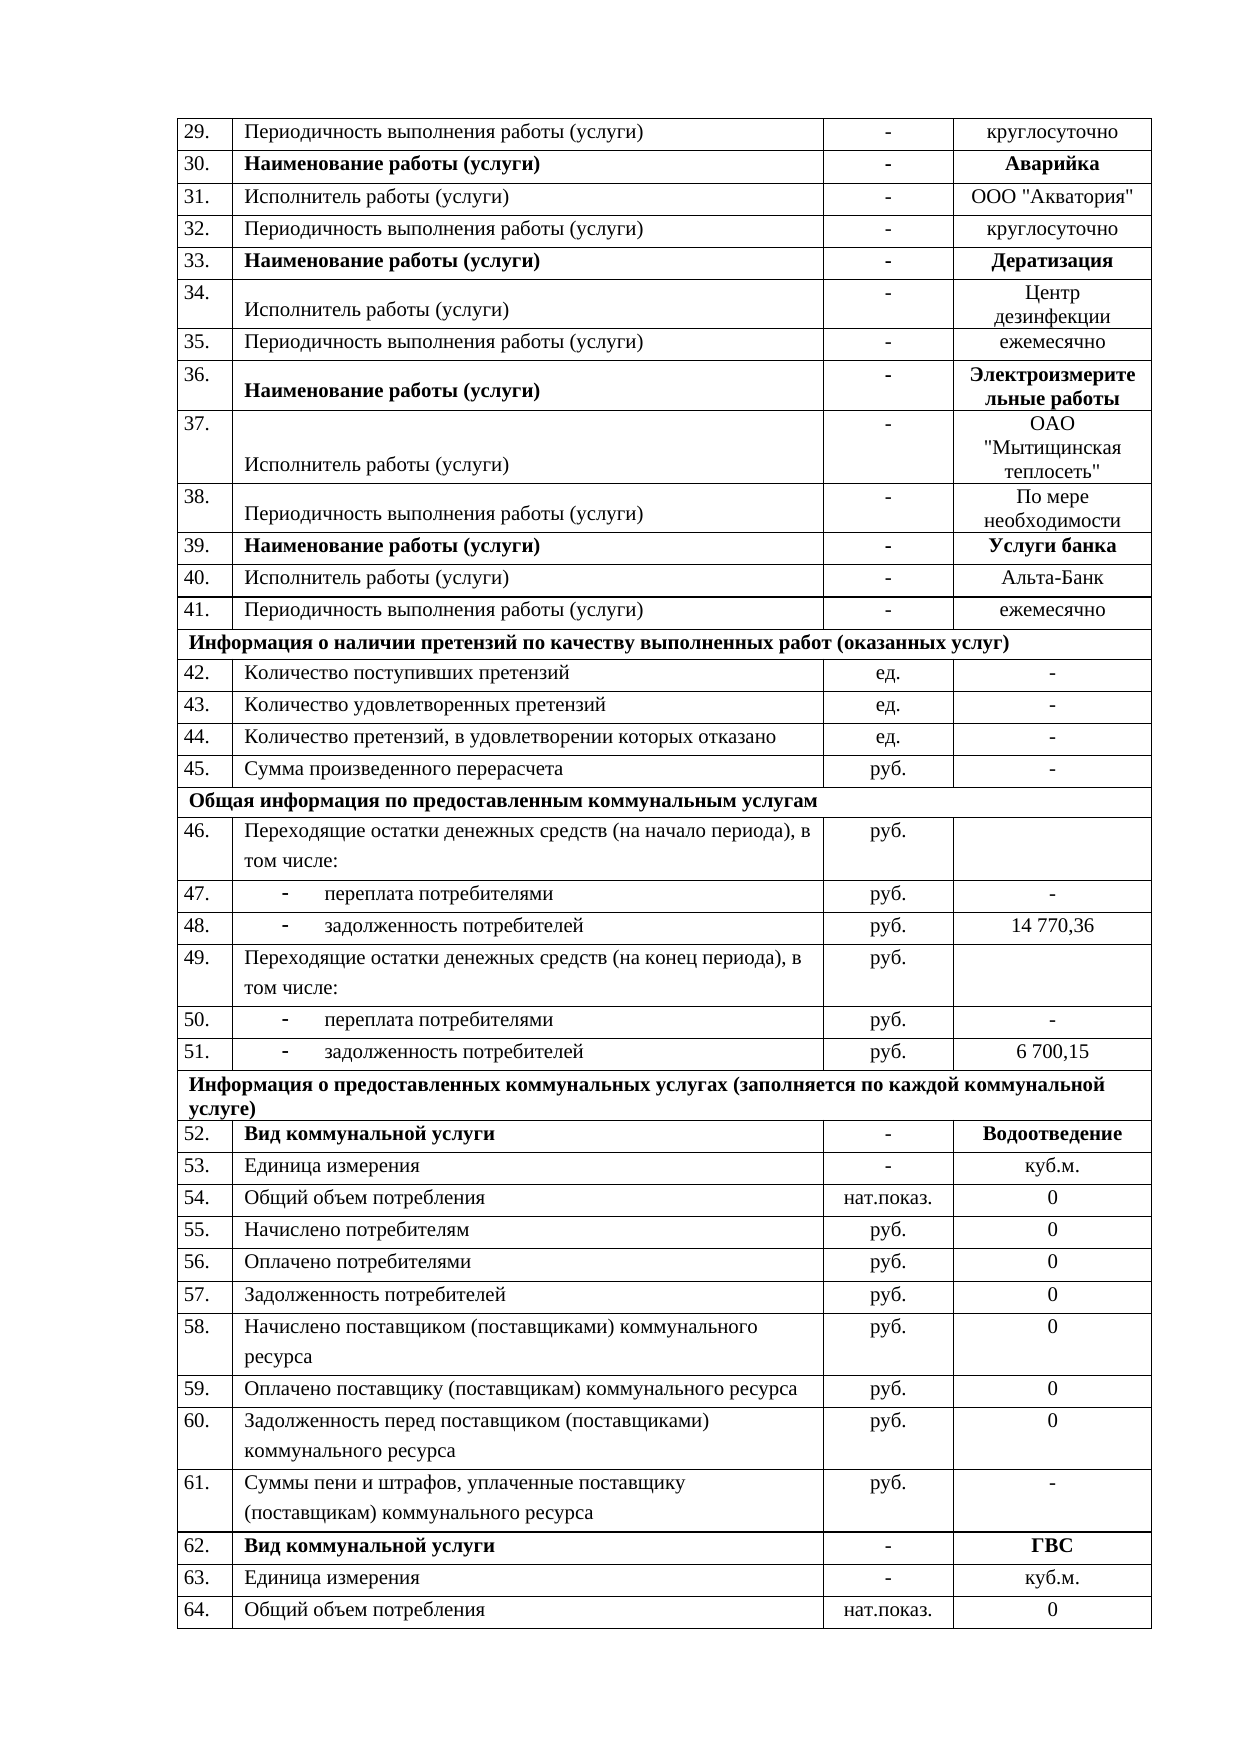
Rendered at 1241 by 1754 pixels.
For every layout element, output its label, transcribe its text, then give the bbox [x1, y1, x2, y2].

table_cell руб. [824, 756, 953, 787]
table_cell Единица измерения [233, 1565, 823, 1596]
table_cell руб. [824, 1408, 953, 1469]
table_cell [178, 1470, 232, 1531]
table_cell [178, 1565, 232, 1596]
table_cell [178, 818, 232, 879]
table_cell Информация о предоставленных коммунальных услугах (заполняется по каждой коммунальной услуге) [178, 1071, 1151, 1119]
table_cell Общая информация по предоставленным коммунальным услугам [178, 788, 1151, 817]
table_cell Вид коммунальной услуги [233, 1121, 823, 1152]
table_cell Оплачено потребителями [233, 1249, 823, 1281]
table_cell - [824, 248, 953, 279]
table_cell ООО "Акватория" [954, 184, 1151, 215]
table_cell Начислено потребителям [233, 1217, 823, 1248]
table_cell нат.показ. [824, 1597, 953, 1628]
table_cell [178, 660, 232, 691]
table_cell [178, 945, 232, 1006]
table_cell [178, 1408, 232, 1469]
table_cell - [824, 1153, 953, 1184]
table_cell Исполнитель работы (услуги) [233, 184, 823, 215]
table_cell 0 [954, 1185, 1151, 1216]
table_cell Периодичность выполнения работы (услуги) [233, 598, 823, 628]
table_cell ежемесячно [954, 329, 1151, 360]
table_cell - [824, 361, 953, 409]
table_cell Исполнитель работы (услуги) [233, 565, 823, 596]
table_cell круглосуточно [954, 119, 1151, 150]
table_cell Переходящие остатки денежных средств (на начало периода), в том числе: [233, 818, 823, 879]
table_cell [233, 216, 823, 247]
table_cell [178, 1282, 232, 1313]
table_cell руб. [824, 1314, 953, 1375]
table_cell Наименование работы (услуги) [233, 151, 823, 182]
table_cell [178, 216, 232, 247]
table_cell - [824, 565, 953, 596]
table_cell [178, 913, 232, 944]
table_cell Услуги банка [954, 533, 1151, 564]
table_cell [178, 1039, 232, 1070]
table_cell [178, 1121, 232, 1152]
table_cell [178, 184, 232, 215]
table_cell 0 [954, 1376, 1151, 1407]
table_cell ед. [824, 660, 953, 691]
table_cell - [954, 724, 1151, 755]
table_cell Дератизация [954, 248, 1151, 279]
table_cell [178, 1376, 232, 1407]
table_cell [178, 1249, 232, 1281]
table_cell Начислено поставщиком (поставщиками) коммунального ресурса [233, 1314, 823, 1375]
table_cell Оплачено поставщику (поставщикам) коммунального ресурса [233, 1376, 823, 1407]
table_cell Электроизмерительные работы [954, 361, 1151, 409]
table_cell [178, 598, 232, 628]
table_cell круглосуточно [954, 216, 1151, 247]
table_cell - [824, 533, 953, 564]
table_cell [178, 565, 232, 596]
table_cell Альта-Банк [954, 565, 1151, 596]
table_cell - [954, 1470, 1151, 1531]
table_cell Переходящие остатки денежных средств (на конец периода), в том числе: [233, 945, 823, 1006]
table_cell - [824, 119, 953, 150]
table_cell - [824, 151, 953, 182]
table_cell руб. [824, 881, 953, 912]
table_cell руб. [824, 1249, 953, 1281]
table_cell [178, 881, 232, 912]
table_cell ГВС [954, 1533, 1151, 1564]
table_cell нат.показ. [824, 1185, 953, 1216]
table_cell Общий объем потребления [233, 1597, 823, 1628]
table_cell - [954, 692, 1151, 723]
table_cell - [824, 411, 953, 483]
table_cell - [824, 216, 953, 247]
table_cell [178, 1185, 232, 1216]
table_cell руб. [824, 1376, 953, 1407]
table_cell 0 [954, 1597, 1151, 1628]
table_cell - [824, 1565, 953, 1596]
table_cell переплата потребителями [233, 1007, 823, 1038]
table_cell Количество удовлетворенных претензий [233, 692, 823, 723]
table_cell Информация о наличии претензий по качеству выполненных работ (оказанных услуг) [178, 630, 1151, 658]
table_cell [178, 724, 232, 755]
table_cell [178, 151, 232, 182]
table_cell куб.м. [954, 1153, 1151, 1184]
table_cell Суммы пени и штрафов, уплаченные поставщику (поставщикам) коммунального ресурса [233, 1470, 823, 1531]
table_cell [178, 1153, 232, 1184]
table_cell ежемесячно [954, 598, 1151, 628]
table_cell [178, 692, 232, 723]
table_cell переплата потребителями [233, 881, 823, 912]
table_cell - [824, 484, 953, 532]
table_cell - [824, 329, 953, 360]
table_cell [178, 1314, 232, 1375]
table_cell руб. [824, 1007, 953, 1038]
table_cell Исполнитель работы (услуги) [233, 280, 823, 328]
table_cell [178, 248, 232, 279]
table_cell [178, 533, 232, 564]
table_cell 0 [954, 1282, 1151, 1313]
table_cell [233, 119, 823, 150]
table_cell - [824, 184, 953, 215]
table_cell Исполнитель работы (услуги) [233, 411, 823, 483]
table_cell Центр дезинфекции [954, 280, 1151, 328]
table_cell ед. [824, 692, 953, 723]
table_cell [178, 484, 232, 532]
table_cell 6 700,15 [954, 1039, 1151, 1070]
table_cell - [824, 1121, 953, 1152]
table_cell По мере необходимости [954, 484, 1151, 532]
table_cell Количество претензий, в удовлетворении которых отказано [233, 724, 823, 755]
table_cell [178, 411, 232, 483]
table_cell [178, 1217, 232, 1248]
table_cell - [824, 1533, 953, 1564]
table_cell 0 [954, 1408, 1151, 1469]
table_cell руб. [824, 818, 953, 879]
table_cell 0 [954, 1314, 1151, 1375]
table_cell Количество поступивших претензий [233, 660, 823, 691]
table_cell - [954, 660, 1151, 691]
table_cell руб. [824, 1217, 953, 1248]
table_cell 0 [954, 1249, 1151, 1281]
table_cell Водоотведение [954, 1121, 1151, 1152]
table_cell Общий объем потребления [233, 1185, 823, 1216]
table_cell [178, 756, 232, 787]
table_cell Наименование работы (услуги) [233, 533, 823, 564]
table_cell [178, 1007, 232, 1038]
table_cell - [824, 280, 953, 328]
table_cell - [954, 881, 1151, 912]
table_cell Сумма произведенного перерасчета [233, 756, 823, 787]
table_cell задолженность потребителей [233, 1039, 823, 1070]
table_cell руб. [824, 1282, 953, 1313]
table_cell ед. [824, 724, 953, 755]
table_cell Аварийка [954, 151, 1151, 182]
table_cell Наименование работы (услуги) [233, 361, 823, 409]
table_cell Задолженность перед поставщиком (поставщиками) коммунального ресурса [233, 1408, 823, 1469]
table_cell 14 770,36 [954, 913, 1151, 944]
table_cell Задолженность потребителей [233, 1282, 823, 1313]
table_cell [178, 119, 232, 150]
table_cell [954, 945, 1151, 1006]
table_cell задолженность потребителей [233, 913, 823, 944]
table_cell 0 [954, 1217, 1151, 1248]
table_cell [178, 280, 232, 328]
table_cell руб. [824, 945, 953, 1006]
table_cell [178, 329, 232, 360]
table_cell [954, 818, 1151, 879]
table_cell руб. [824, 1039, 953, 1070]
table_cell куб.м. [954, 1565, 1151, 1596]
table_cell Периодичность выполнения работы (услуги) [233, 329, 823, 360]
table_cell Периодичность выполнения работы (услуги) [233, 484, 823, 532]
table_cell руб. [824, 1470, 953, 1531]
table_cell Наименование работы (услуги) [233, 248, 823, 279]
table_cell - [954, 756, 1151, 787]
table_cell [178, 361, 232, 409]
table_cell руб. [824, 913, 953, 944]
table_cell [178, 1597, 232, 1628]
table_cell [178, 1533, 232, 1564]
table_cell Единица измерения [233, 1153, 823, 1184]
table_cell Вид коммунальной услуги [233, 1533, 823, 1564]
table_cell - [954, 1007, 1151, 1038]
table_cell ОАО "Мытищинская теплосеть" [954, 411, 1151, 483]
table_cell - [824, 598, 953, 628]
